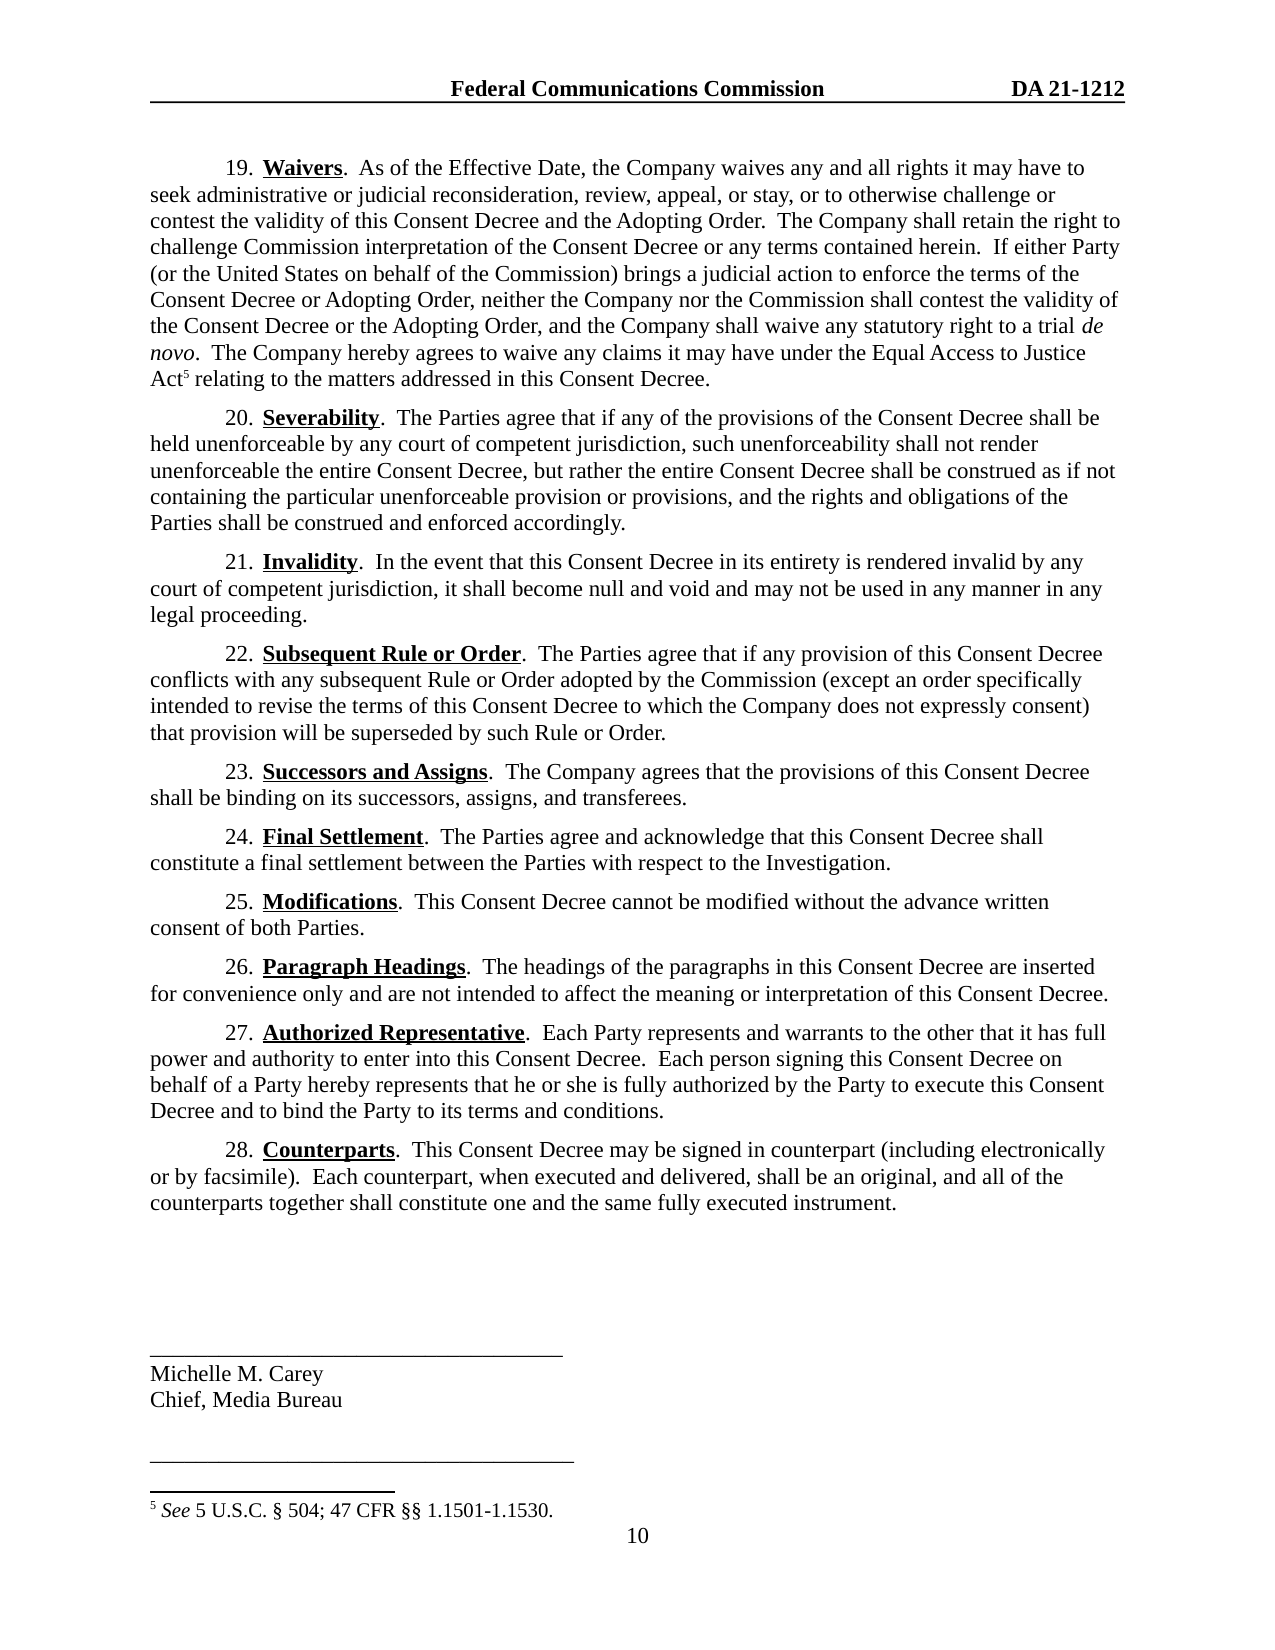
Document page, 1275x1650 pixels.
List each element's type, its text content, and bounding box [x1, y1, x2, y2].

text Successors and Assigns. The Company agrees that the provisions of this Consent Decree shall be binding on its successors, assigns, and transferees. [150, 758, 1125, 810]
text Invalidity. In the event that this Consent Decree in its entirety is rendered invalid by any court of competent jurisdiction, it shall become null and void and may not be used in any manner in any legal proceeding. [150, 548, 1125, 627]
text Paragraph Headings. The headings of the paragraphs in this Consent Decree are inserted for convenience only and are not intended to affect the meaning or interpretation of this Consent Decree. [150, 953, 1125, 1006]
text Waivers. As of the Effective Date, the Company waives any and all rights it may have to seek administrative or judicial reconsideration, review, appeal, or stay, or to otherwise challenge or contest the validity of this Consent Decree and the Adopting Order. The Company shall retain the right to challenge Commission interpretation of the Consent Decree or any terms contained herein. If either Party (or the United States on behalf of the Commission) brings a judicial action to enforce the terms of the Consent Decree or Adopting Order, neither the Company nor the Commission shall contest the validity of the Consent Decree or the Adopting Order, and the Company shall waive any statutory right to a trial de novo. The Company hereby agrees to waive any claims it may have under the Equal Access to Justice Act relating to the matters addressed in this Consent Decree. [150, 154, 1125, 391]
text Counterparts. This Consent Decree may be signed in counterpart (including electronically or by facsimile). Each counterpart, when executed and delivered, shall be an original, and all of the counterparts together shall constitute one and the same fully executed instrument. [150, 1136, 1125, 1216]
text Modifications. This Consent Decree cannot be modified without the advance written consent of both Parties. [150, 888, 1125, 941]
text Michelle M. Carey [150, 1360, 1125, 1386]
text Final Settlement. The Parties agree and acknowledge that this Consent Decree shall constitute a final settlement between the Parties with respect to the Investigation. [150, 823, 1125, 876]
text _____________________________________ [150, 1439, 1125, 1465]
text ____________________________________ [150, 1333, 1125, 1360]
text Subsequent Rule or Order. The Parties agree that if any provision of this Consent Decree conflicts with any subsequent Rule or Order adopted by the Commission (except an order specifically intended to revise the terms of this Consent Decree to which the Company does not expressly consent) that provision will be superseded by such Rule or Order. [150, 640, 1125, 745]
text Authorized Representative. Each Party represents and warrants to the other that it has full power and authority to enter into this Consent Decree. Each person signing this Consent Decree on behalf of a Party hereby represents that he or she is fully authorized by the Party to execute this Consent Decree and to bind the Party to its terms and conditions. [150, 1018, 1125, 1124]
text Chief, Media Bureau [150, 1386, 1125, 1412]
text Severability. The Parties agree that if any of the provisions of the Consent Decree shall be held unenforceable by any court of competent jurisdiction, such unenforceability shall not render unenforceable the entire Consent Decree, but rather the entire Consent Decree shall be construed as if not containing the particular unenforceable provision or provisions, and the rights and obligations of the Parties shall be construed and enforced accordingly. [150, 404, 1125, 536]
